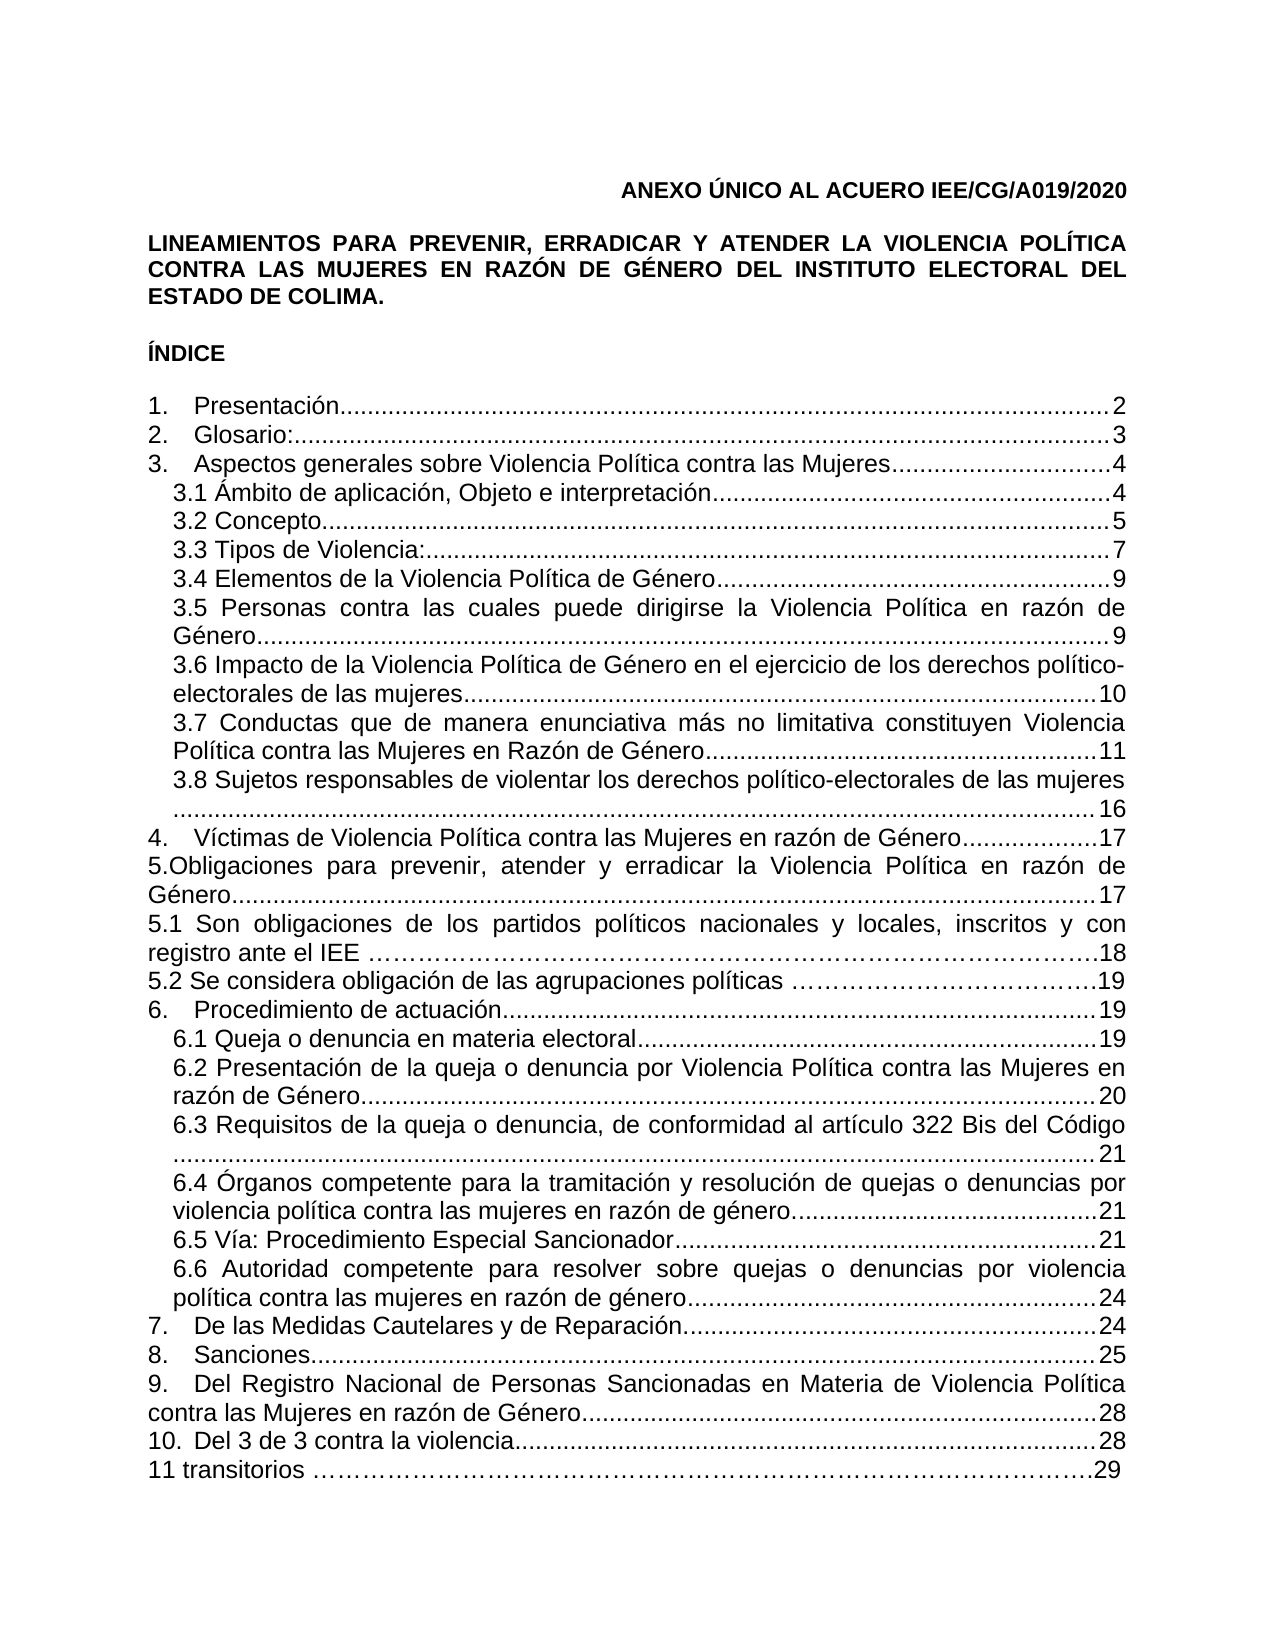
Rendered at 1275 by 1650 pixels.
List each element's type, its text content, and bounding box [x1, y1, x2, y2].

text LINEAMIENTOS PARA PREVENIR, ERRADICAR Y ATENDER LA VIOLENCIA POLÍTICA CONTRA LAS MUJERES EN RAZÓN DE GÉNERO DEL INSTITUTO ELECTORAL DEL ESTADO DE COLIMA. [148, 230, 1127, 309]
text ANEXO ÚNICO AL ACUERO IEE/CG/A019/2020 [148, 177, 1127, 203]
